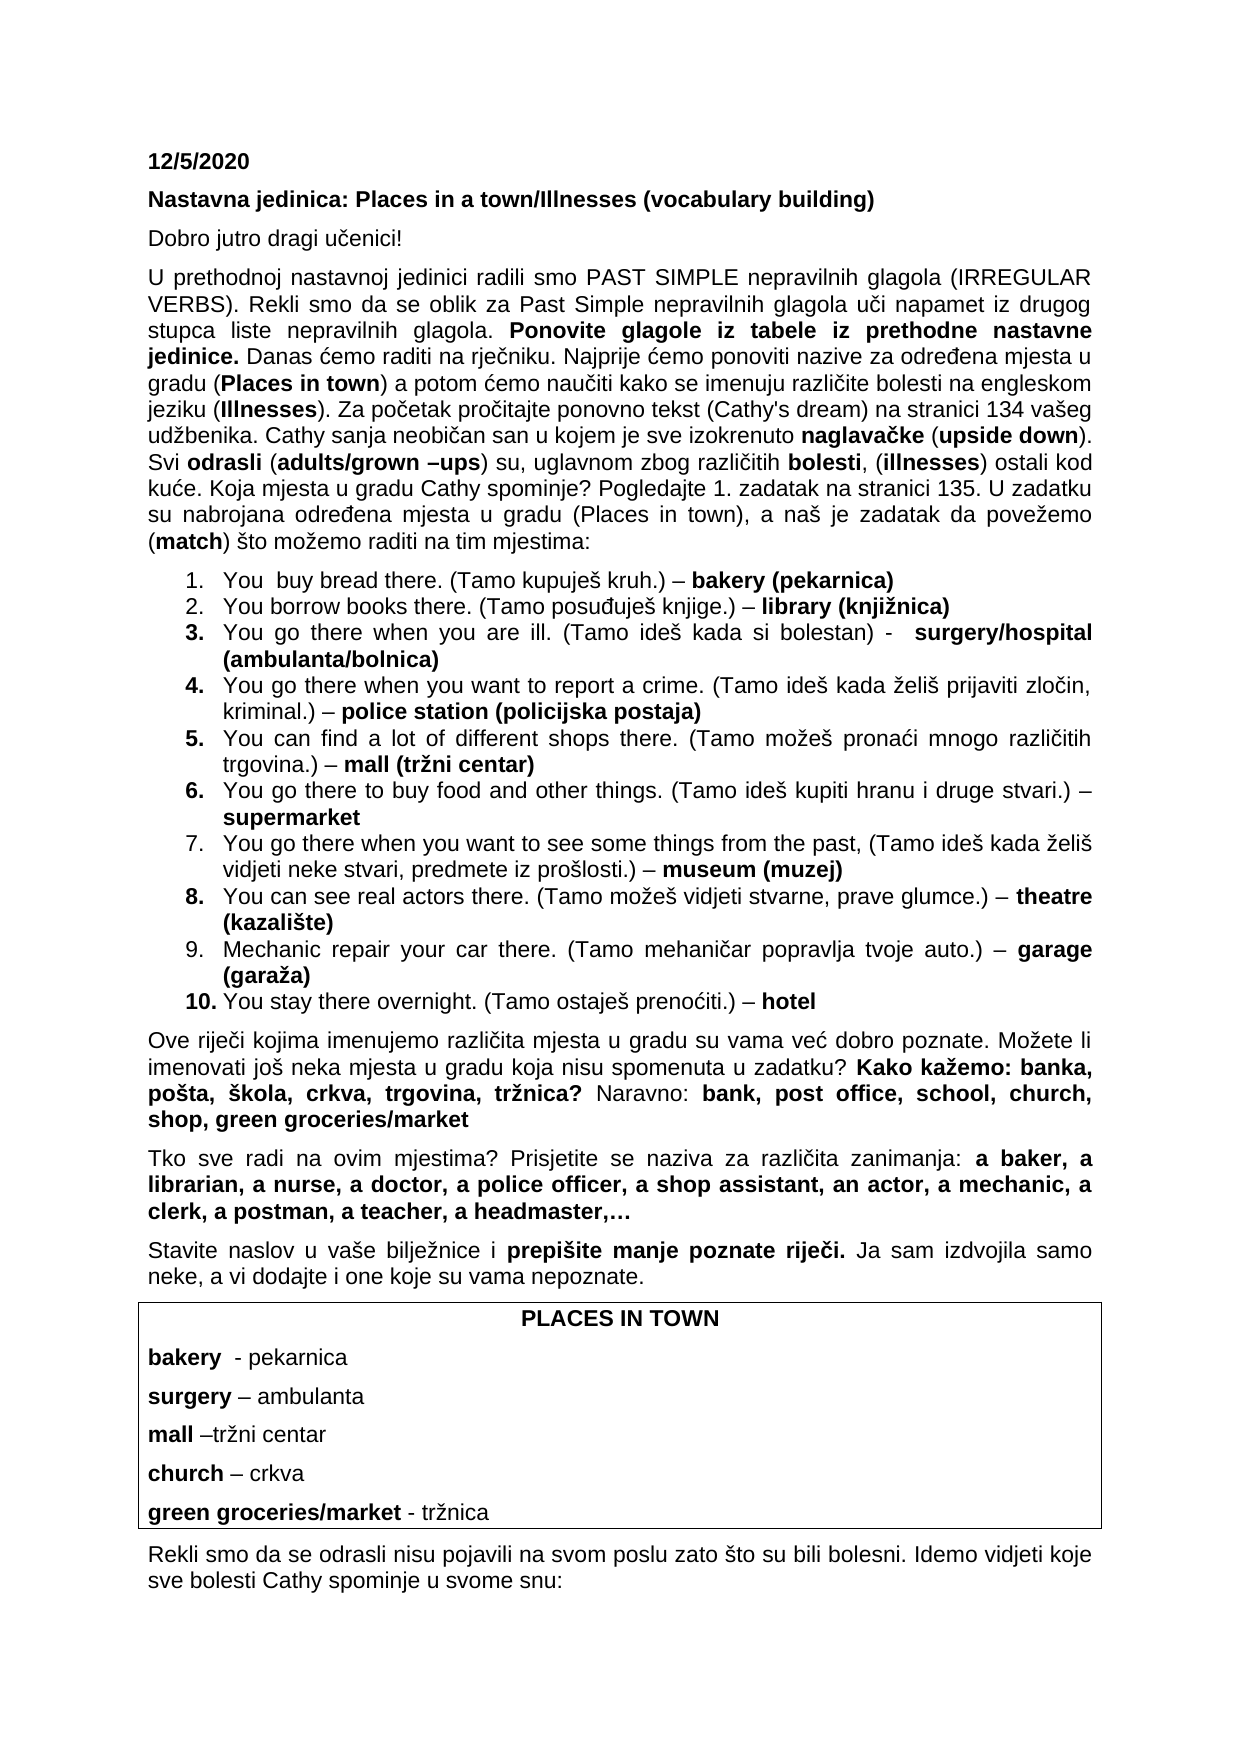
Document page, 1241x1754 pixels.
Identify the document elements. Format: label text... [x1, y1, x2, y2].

text green groceries/market - tržnica [139, 1496, 1101, 1528]
text Nastavna jedinica: Places in a town/Illnesses (vocabulary building) [148, 186, 1093, 213]
text mall –tržni centar [139, 1418, 1101, 1448]
list You borrow books there. (Tamo posuđuješ knjige.) – library (knjižnica) [185, 593, 1093, 619]
text Tko sve radi na ovim mjestima? Prisjetite se naziva za različita zanimanja: a baker, a librarian, a nurse, a doctor, a police officer, a shop assistant, an actor, a mechanic, a clerk, a postman, a teacher, a headmaster,… [148, 1145, 1093, 1224]
text Rekli smo da se odrasli nisu pojavili na svom poslu zato što su bili bolesni. Idemo vidjeti koje sve bolesti Cathy spominje u svome snu: [148, 1541, 1093, 1594]
text PLACES IN TOWN [139, 1303, 1101, 1331]
list You go there when you want to report a crime. (Tamo ideš kada želiš prijaviti zločin, kriminal.) – police station (policijska postaja) [185, 672, 1093, 725]
text Ove riječi kojima imenujemo različita mjesta u gradu su vama već dobro poznate. Možete li imenovati još neka mjesta u gradu koja nisu spomenuta u zadatku? Kako kažemo: banka, pošta, škola, crkva, trgovina, tržnica? Naravno: bank, post office, school, church, shop, green groceries/market [148, 1027, 1093, 1132]
list You buy bread there. (Tamo kupuješ kruh.) – bakery (pekarnica) [185, 567, 1093, 593]
list You stay there overnight. (Tamo ostaješ prenoćiti.) – hotel [185, 988, 1093, 1014]
list You can find a lot of different shops there. (Tamo možeš pronaći mnogo različitih trgovina.) – mall (tržni centar) [185, 725, 1093, 777]
text church – crkva [139, 1457, 1101, 1487]
list Mechanic repair your car there. (Tamo mehaničar popravlja tvoje auto.) – garage (garaža) [185, 936, 1093, 988]
text Dobro jutro dragi učenici! [148, 225, 1093, 252]
list You go there when you are ill. (Tamo ideš kada si bolestan) - surgery/hospital (ambulanta/bolnica) [185, 619, 1093, 672]
text 12/5/2020 [148, 148, 1093, 174]
list You go there to buy food and other things. (Tamo ideš kupiti hranu i druge stvari.) – supermarket [185, 777, 1093, 830]
list You can see real actors there. (Tamo možeš vidjeti stvarne, prave glumce.) – theatre (kazalište) [185, 883, 1093, 936]
text U prethodnoj nastavnoj jedinici radili smo PAST SIMPLE nepravilnih glagola (IRREGULAR VERBS). Rekli smo da se oblik za Past Simple nepravilnih glagola uči napamet iz drugog stupca liste nepravilnih glagola. Ponovite glagole iz tabele iz prethodne nastavne jedinice. Danas ćemo raditi na rječniku. Najprije ćemo ponoviti nazive za određena mjesta u gradu (Places in town) a potom ćemo naučiti kako se imenuju različite bolesti na engleskom jeziku (Illnesses). Za početak pročitajte ponovno tekst (Cathy's dream) na stranici 134 vašeg udžbenika. Cathy sanja neobičan san u kojem je sve izokrenuto naglavačke (upside down). Svi odrasli (adults/grown –ups) su, uglavnom zbog različitih bolesti, (illnesses) ostali kod kuće. Koja mjesta u gradu Cathy spominje? Pogledajte 1. zadatak na stranici 135. U zadatku su nabrojana određena mjesta u gradu (Places in town), a naš je zadatak da povežemo (match) što možemo raditi na tim mjestima: [148, 264, 1093, 554]
text surgery – ambulanta [139, 1379, 1101, 1409]
text Stavite naslov u vaše bilježnice i prepišite manje poznate riječi. Ja sam izdvojila samo neke, a vi dodajte i one koje su vama nepoznate. [148, 1237, 1093, 1289]
list You go there when you want to see some things from the past, (Tamo ideš kada želiš vidjeti neke stvari, predmete iz prošlosti.) – museum (muzej) [185, 830, 1093, 883]
text bakery - pekarnica [139, 1341, 1101, 1370]
